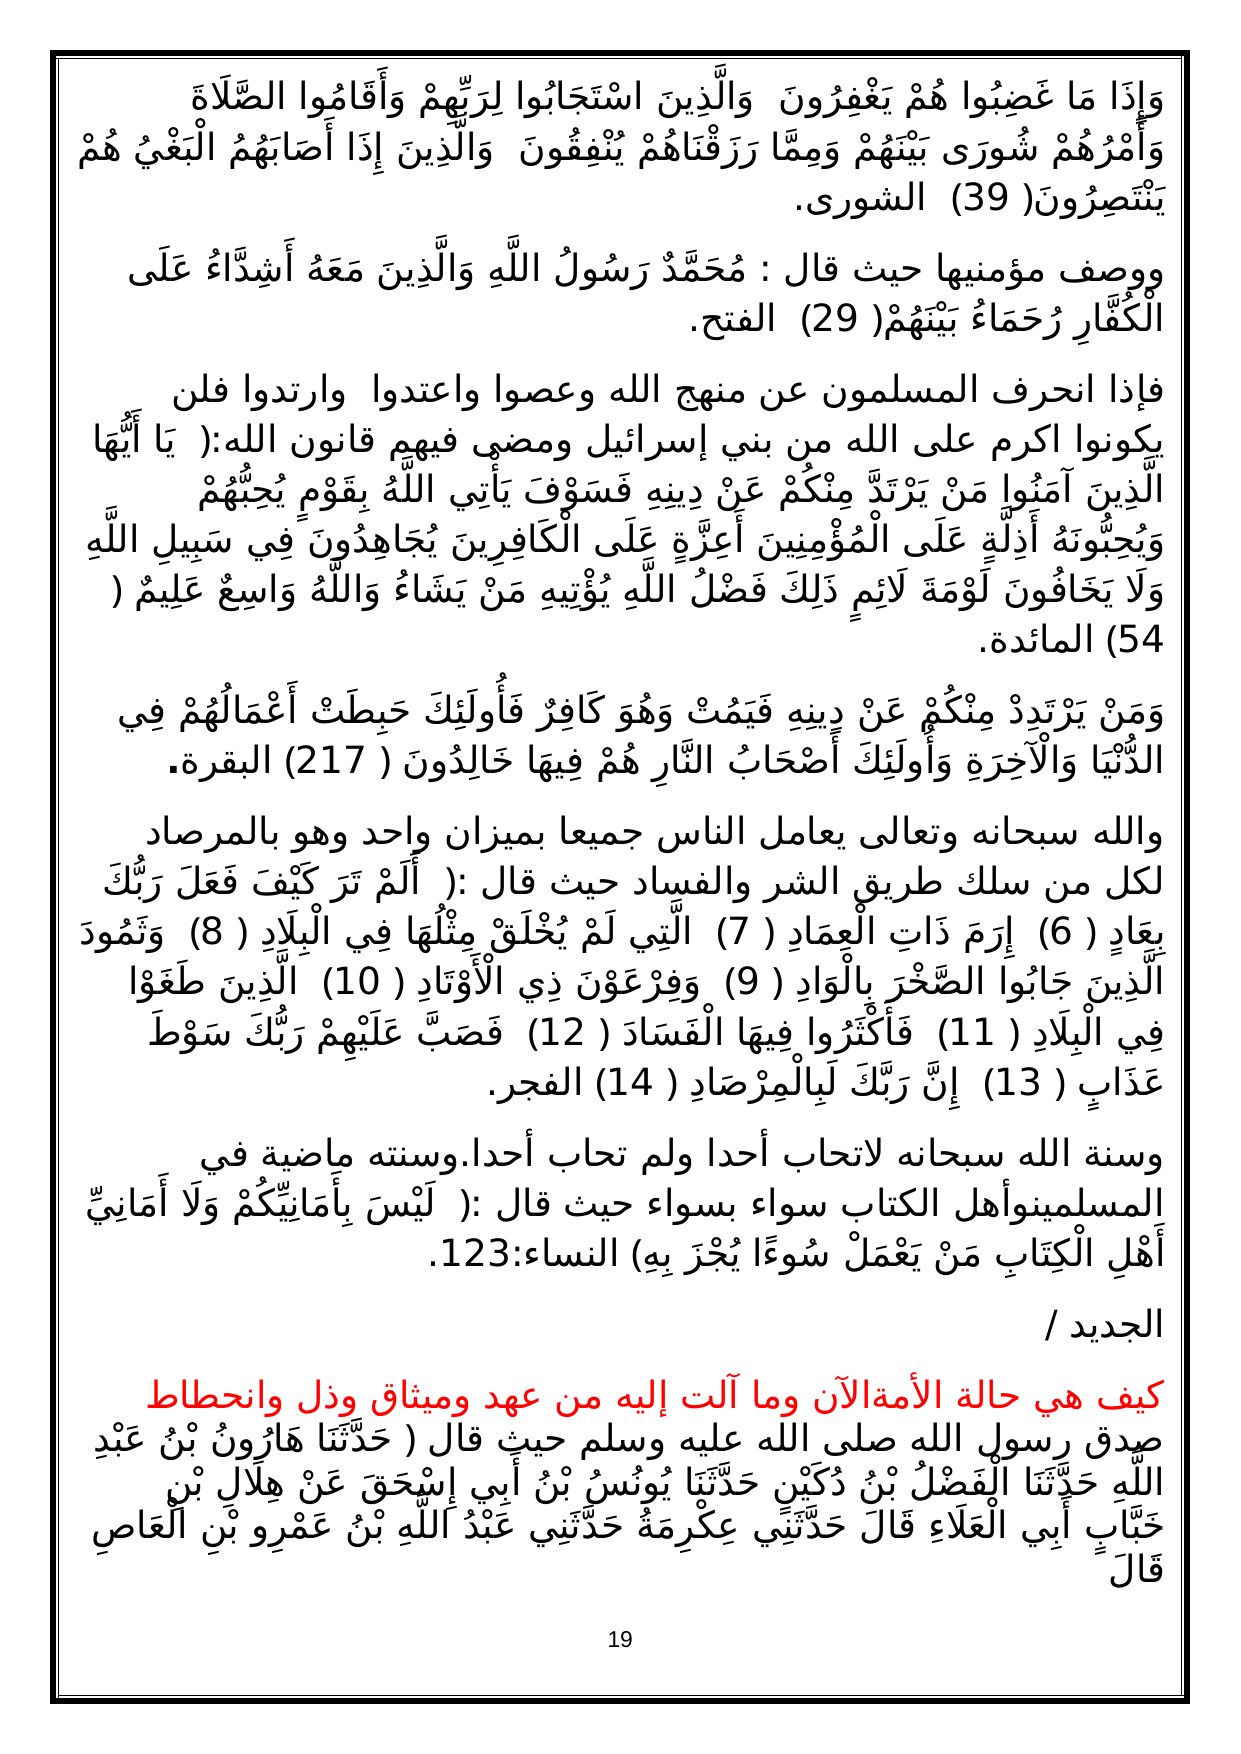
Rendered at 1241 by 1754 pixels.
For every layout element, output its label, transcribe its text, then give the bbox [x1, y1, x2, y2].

text فإذا انحرف المسلمون عن منهج الله وعصوا واعتدوا وارتدوا فلن يكونوا اكرم على الله من بني إسرائيل ومضى فيهم قانون الله:﴿ يَا أَيُّهَا الَّذِينَ آمَنُوا مَنْ يَرْتَدَّ مِنْكُمْ عَنْ دِينِهِ فَسَوْفَ يَأْتِي اللَّهُ بِقَوْمٍ يُحِبُّهُمْ وَيُحِبُّونَهُ أَذِلَّةٍ عَلَى الْمُؤْمِنِينَ أَعِزَّةٍ عَلَى الْكَافِرِينَ يُجَاهِدُونَ فِي سَبِيلِ اللَّهِ وَلَا يَخَافُونَ لَوْمَةَ لَائِمٍ ذَلِكَ فَضْلُ اللَّهِ يُؤْتِيهِ مَنْ يَشَاءُ وَاللَّهُ وَاسِعٌ عَلِيمٌ ﴿ 54﴾ المائدة. [75, 367, 1165, 661]
text والله سبحانه وتعالى يعامل الناس جميعا بميزان واحد وهو بالمرصاد لكل من سلك طريق الشر والفساد حيث قال :﴿ أَلَمْ تَرَ كَيْفَ فَعَلَ رَبُّكَ بِعَادٍ ﴿ 6﴾ إِرَمَ ذَاتِ الْعِمَادِ ﴿ 7﴾ الَّتِي لَمْ يُخْلَقْ مِثْلُهَا فِي الْبِلَادِ ﴿ 8﴾ وَثَمُودَ الَّذِينَ جَابُوا الصَّخْرَ بِالْوَادِ ﴿ 9﴾ وَفِرْعَوْنَ ذِي الْأَوْتَادِ ﴿ 10﴾ الَّذِينَ طَغَوْا فِي الْبِلَادِ ﴿ 11﴾ فَأَكْثَرُوا فِيهَا الْفَسَادَ ﴿ 12﴾ فَصَبَّ عَلَيْهِمْ رَبُّكَ سَوْطَ عَذَابٍ ﴿ 13﴾ إِنَّ رَبَّكَ لَبِالْمِرْصَادِ ﴿ 14﴾ الفجر. [75, 810, 1165, 1104]
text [75, 75, 1165, 219]
text ووصف مؤمنيها حيث قال : مُحَمَّدٌ رَسُولُ اللَّهِ وَالَّذِينَ مَعَهُ أَشِدَّاءُ عَلَى الْكُفَّارِ رُحَمَاءُ بَيْنَهُمْ﴿ 29﴾ الفتح. [75, 246, 1165, 340]
text كيف هي حالة الأمةالآن وما آلت إليه من عهد وميثاق وذل وانحطاط صدق رسول الله صلى الله عليه وسلم حيث قال ﴿ حَدَّثَنَا هَارُونُ بْنُ عَبْدِ اللَّهِ حَدَّثَنَا الْفَضْلُ بْنُ دُكَيْنٍ حَدَّثَنَا يُونُسُ بْنُ أَبِي إِسْحَقَ عَنْ هِلَالِ بْنِ خَبَّابٍ أَبِي الْعَلَاءِ قَالَ حَدَّثَنِي عِكْرِمَةُ حَدَّثَنِي عَبْدُ اللَّهِ بْنُ عَمْرِو بْنِ الْعَاصِ قَالَ [75, 1373, 1165, 1591]
text الجديد / [75, 1302, 1165, 1346]
text وسنة الله سبحانه لاتحاب أحدا ولم تحاب أحدا.وسنته ماضية في المسلمينوأهل الكتاب سواء بسواء حيث قال :﴿ لَيْسَ بِأَمَانِيِّكُمْ وَلَا أَمَانِيِّ أَهْلِ الْكِتَابِ مَنْ يَعْمَلْ سُوءًا يُجْزَ بِهِ﴾ النساء:123. [75, 1131, 1165, 1275]
text وَمَنْ يَرْتَدِدْ مِنْكُمْ عَنْ دِينِهِ فَيَمُتْ وَهُوَ كَافِرٌ فَأُولَئِكَ حَبِطَتْ أَعْمَالُهُمْ فِي الدُّنْيَا وَالْآخِرَةِ وَأُولَئِكَ أَصْحَابُ النَّارِ هُمْ فِيهَا خَالِدُونَ ﴿ 217﴾ البقرة. [75, 689, 1165, 782]
